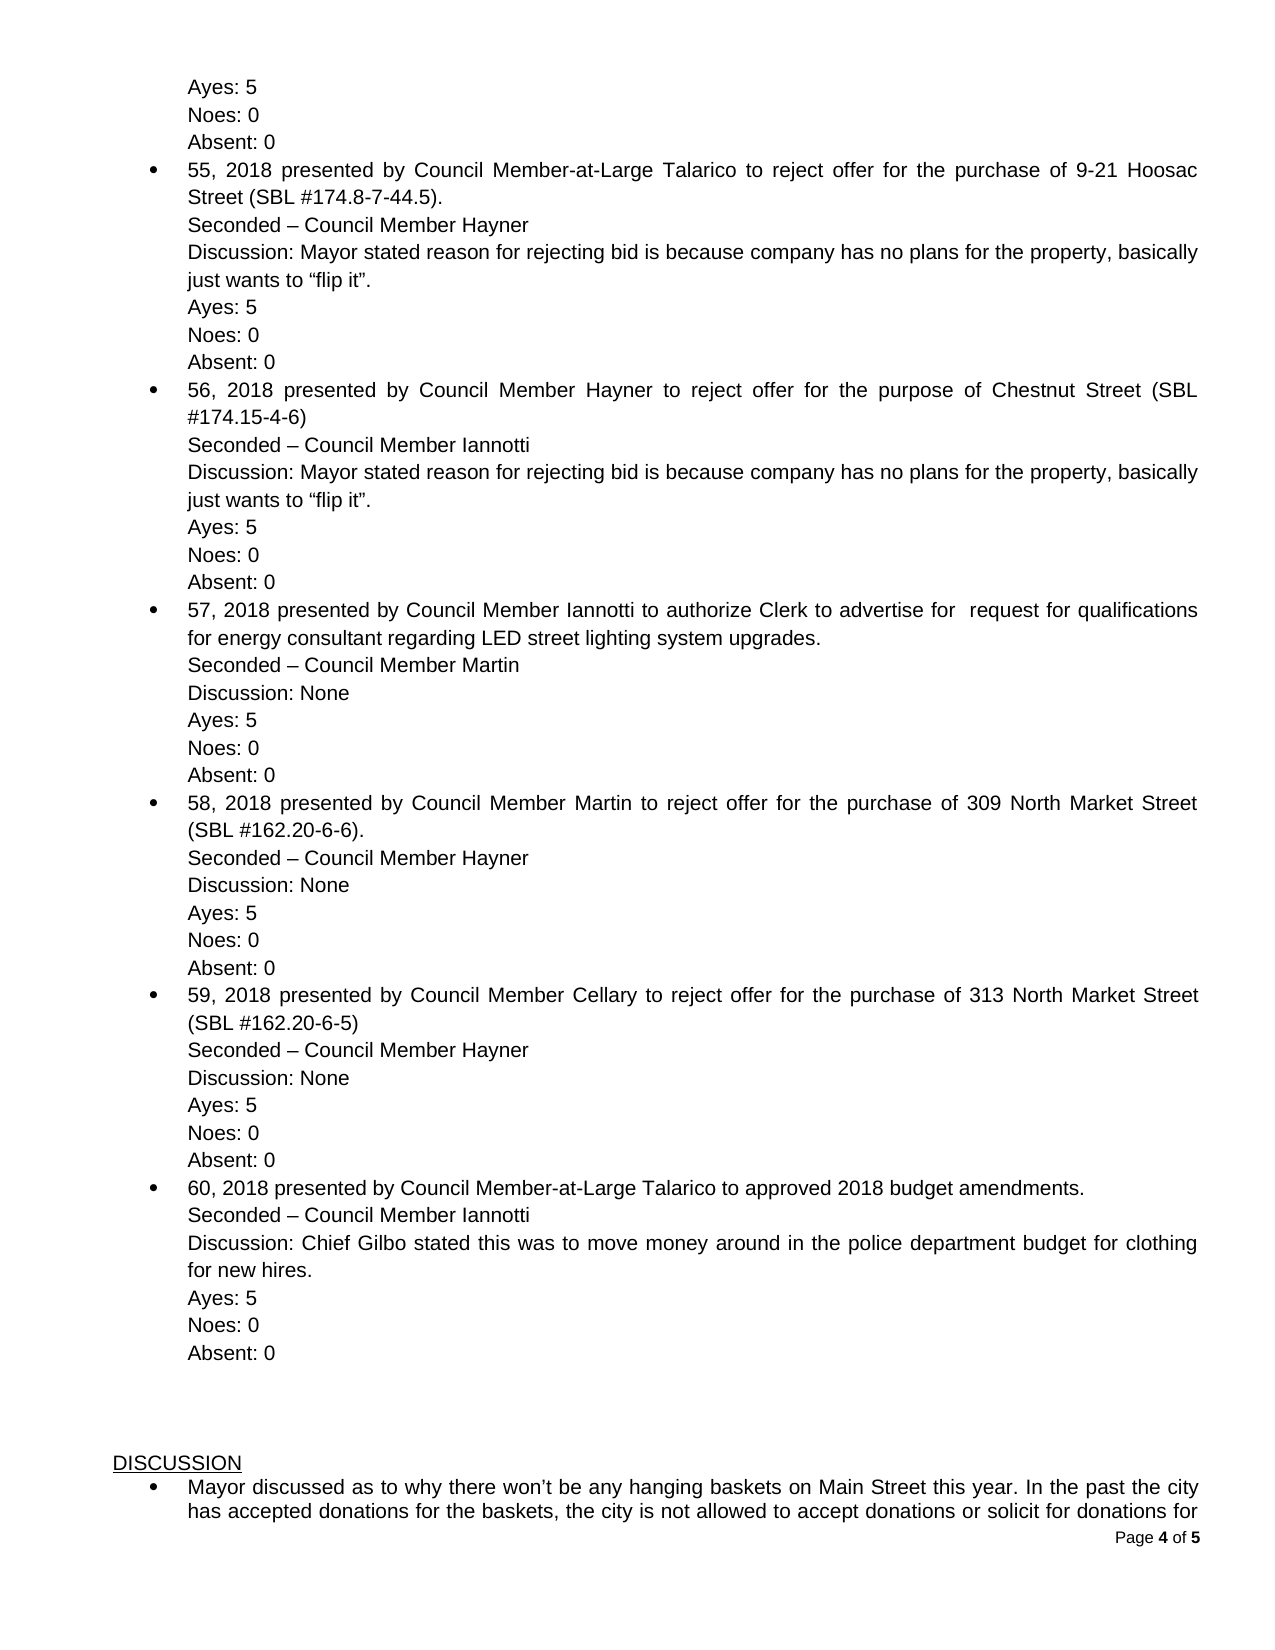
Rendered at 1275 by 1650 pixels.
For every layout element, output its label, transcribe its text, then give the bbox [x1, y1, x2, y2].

list 56, 2018 presented by Council Member Hayner to reject offer for the purpose of Chestnut Street (SBL #174.15-4-6) [150, 378, 1200, 429]
list Discussion: None [187, 1066, 1200, 1089]
list 58, 2018 presented by Council Member Martin to reject offer for the purchase of 309 North Market Street (SBL #162.20-6-6). [150, 790, 1200, 842]
list Seconded – Council Member Hayner [187, 845, 1200, 869]
list 60, 2018 presented by Council Member-at-Large Talarico to approved 2018 budget amendments. [150, 1176, 1200, 1199]
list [150, 1474, 1200, 1523]
list Noes: 0 [187, 1313, 1200, 1337]
list Noes: 0 [187, 1121, 1200, 1144]
list Absent: 0 [187, 1148, 1200, 1172]
list Seconded – Council Member Iannotti [187, 433, 1200, 457]
list Ayes: 5 [187, 708, 1200, 732]
list Noes: 0 [187, 543, 1200, 567]
list 57, 2018 presented by Council Member Iannotti to authorize Clerk to advertise for request for qualifications for energy consultant regarding LED street lighting system upgrades. [150, 598, 1200, 649]
list Noes: 0 [187, 323, 1200, 347]
list Seconded – Council Member Martin [187, 653, 1200, 677]
list Noes: 0 [187, 735, 1200, 759]
list Absent: 0 [187, 955, 1200, 979]
list Seconded – Council Member Hayner [187, 213, 1200, 237]
list Discussion: Chief Gilbo stated this was to move money around in the police department budget for clothing for new hires. [187, 1231, 1200, 1282]
list Ayes: 5 [187, 1286, 1200, 1309]
list Absent: 0 [187, 763, 1200, 787]
list Discussion: Mayor stated reason for rejecting bid is because company has no plans for the property, basically just wants to “flip it”. [187, 240, 1200, 292]
list Discussion: Mayor stated reason for rejecting bid is because company has no plans for the property, basically just wants to “flip it”. [187, 460, 1200, 512]
list Ayes: 5 [187, 900, 1200, 924]
list Seconded – Council Member Iannotti [187, 1203, 1200, 1227]
list Noes: 0 [187, 102, 1200, 126]
text DISCUSSION [112, 1451, 1200, 1474]
list Ayes: 5 [187, 515, 1200, 539]
list Discussion: None [187, 680, 1200, 704]
list 55, 2018 presented by Council Member-at-Large Talarico to reject offer for the purchase of 9-21 Hoosac Street (SBL #174.8-7-44.5). [150, 157, 1200, 209]
list Ayes: 5 [187, 1093, 1200, 1117]
list Absent: 0 [187, 350, 1200, 374]
list Discussion: None [187, 873, 1200, 897]
list Seconded – Council Member Hayner [187, 1038, 1200, 1062]
list 59, 2018 presented by Council Member Cellary to reject offer for the purchase of 313 North Market Street (SBL #162.20-6-5) [150, 983, 1200, 1034]
list Ayes: 5 [187, 75, 1200, 99]
list Absent: 0 [187, 1341, 1200, 1364]
list Absent: 0 [187, 130, 1200, 154]
list Noes: 0 [187, 928, 1200, 952]
list Ayes: 5 [187, 295, 1200, 319]
list Absent: 0 [187, 570, 1200, 594]
